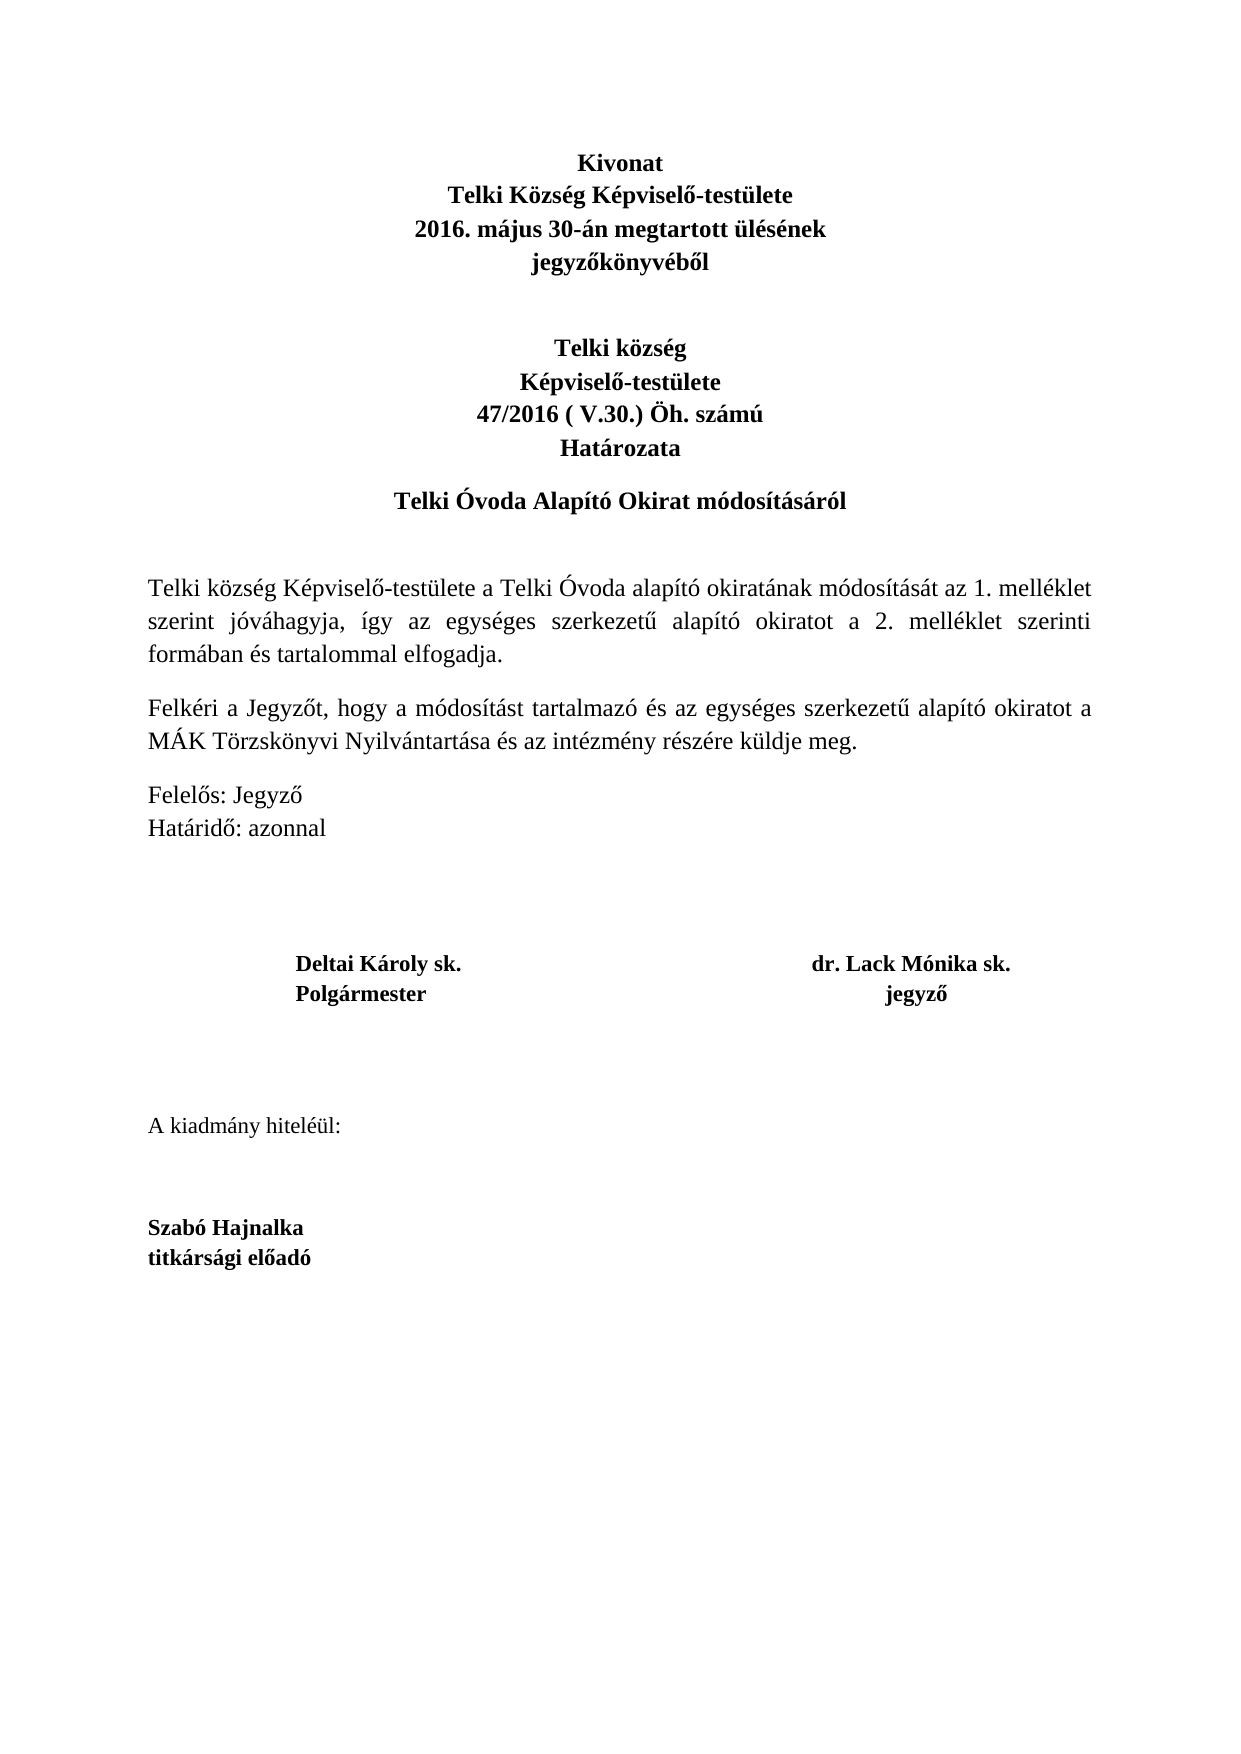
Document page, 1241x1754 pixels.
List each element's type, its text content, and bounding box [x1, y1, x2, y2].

text Deltai Károly sk. dr. Lack Mónika sk. [221, 949, 1077, 976]
text Felelős: Jegyző [148, 780, 1093, 809]
text titkársági előadó [148, 1244, 1093, 1271]
text Kivonat [148, 148, 1093, 176]
text Telki Óvoda Alapító Okirat módosításáról [148, 486, 1093, 515]
text Határidő: azonnal [148, 813, 1093, 842]
text Polgármester jegyző [221, 980, 1077, 1006]
text Képviselő-testülete [148, 367, 1093, 395]
text Telki Község Képviselő-testülete [148, 181, 1093, 209]
text jegyzőkönyvéből [148, 247, 1093, 275]
text Szabó Hajnalka [148, 1214, 1093, 1241]
text Határozata [148, 433, 1093, 461]
text Telki község [148, 333, 1093, 362]
text Telki község Képviselő-testülete a Telki Óvoda alapító okiratának módosítását az 1. melléklet szerint jóváhagyja, így az egységes szerkezetű alapító okiratot a 2. melléklet szerinti formában és tartalommal elfogadja. [148, 573, 1093, 668]
text A kiadmány hiteléül: [148, 1112, 1093, 1138]
text 47/2016 ( V.30.) Öh. számú [148, 399, 1093, 428]
text Felkéri a Jegyzőt, hogy a módosítást tartalmazó és az egységes szerkezetű alapító okiratot a MÁK Törzskönyvi Nyilvántartása és az intézmény részére küldje meg. [148, 693, 1093, 755]
text 2016. május 30-án megtartott ülésének [148, 214, 1093, 242]
